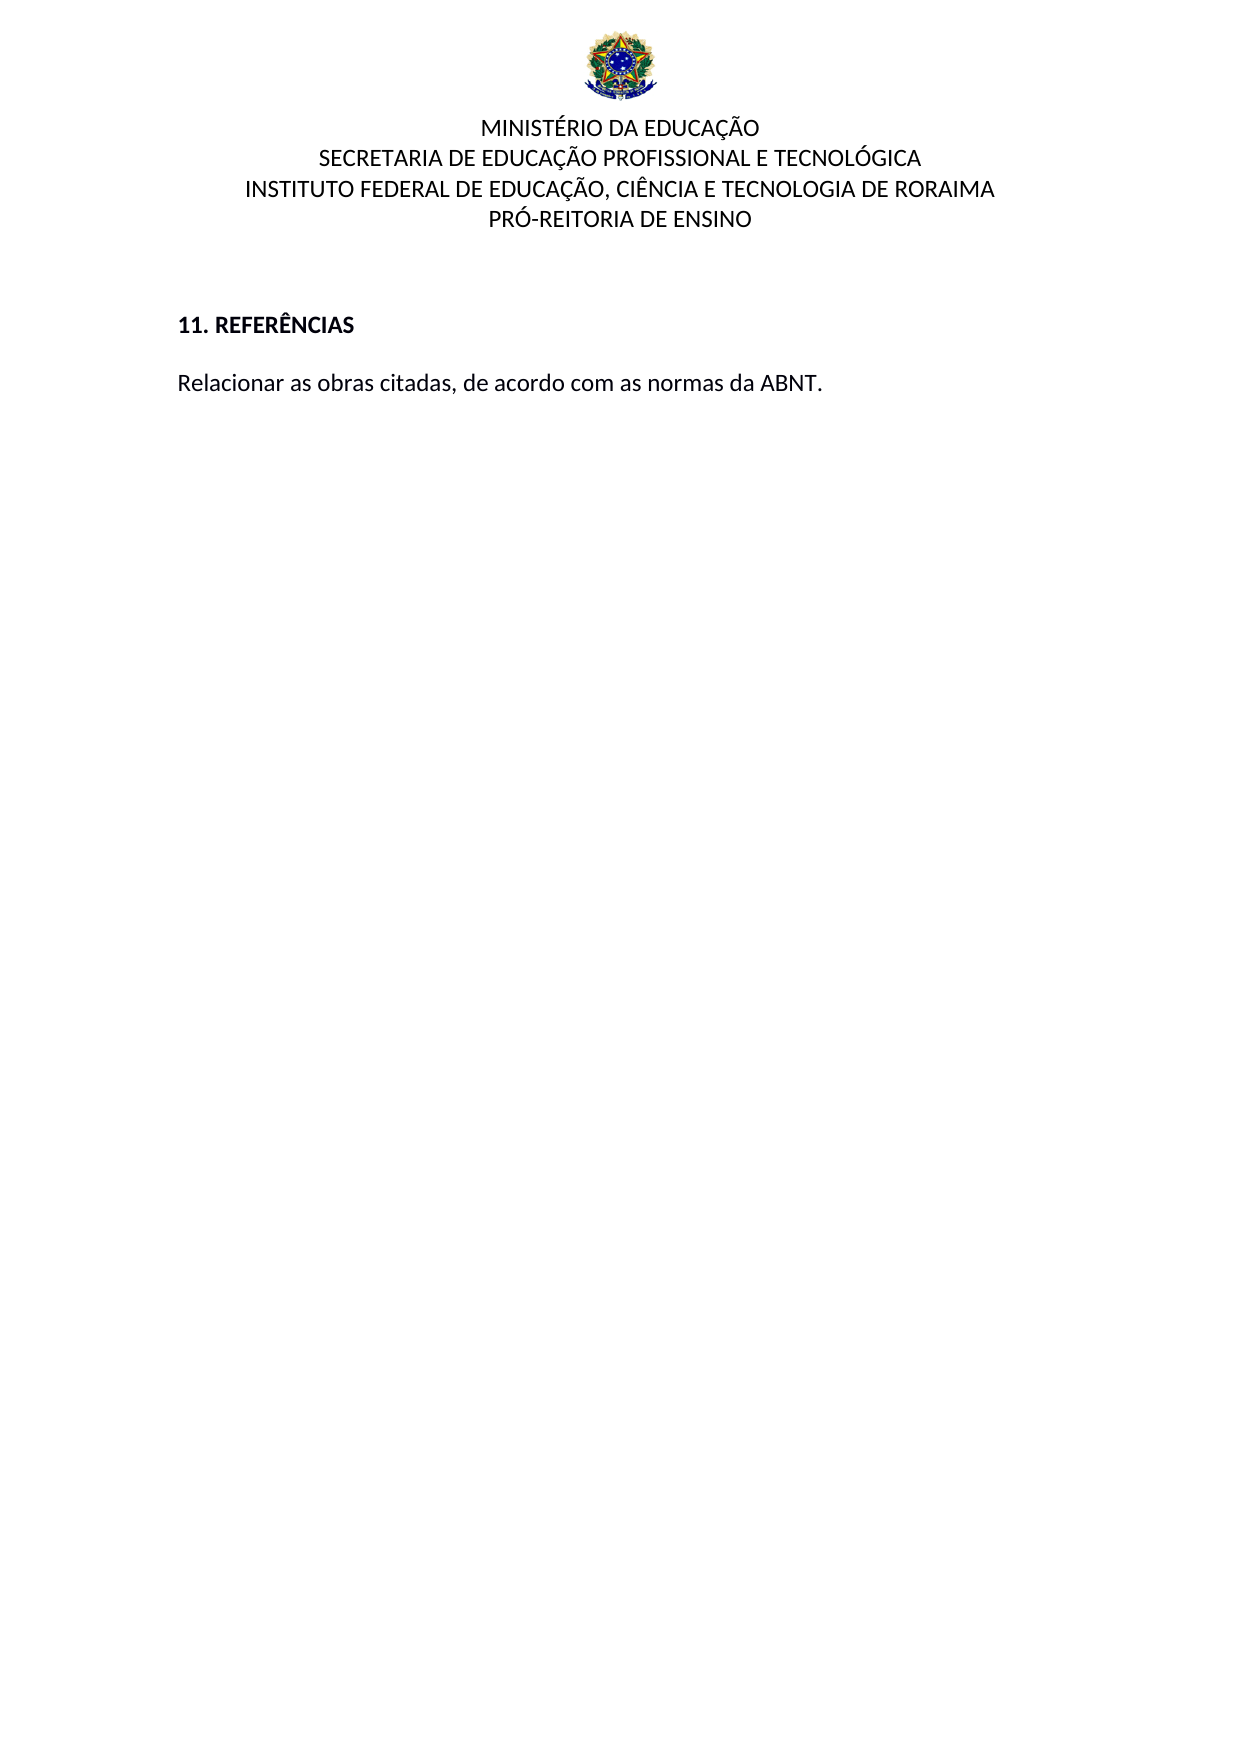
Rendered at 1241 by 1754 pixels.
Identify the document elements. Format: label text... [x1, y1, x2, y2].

text Relacionar as obras citadas, de acordo com as normas da ABNT. [177, 367, 1063, 398]
text 11. REFERÊNCIAS [177, 309, 1063, 339]
picture [581, 29, 659, 103]
